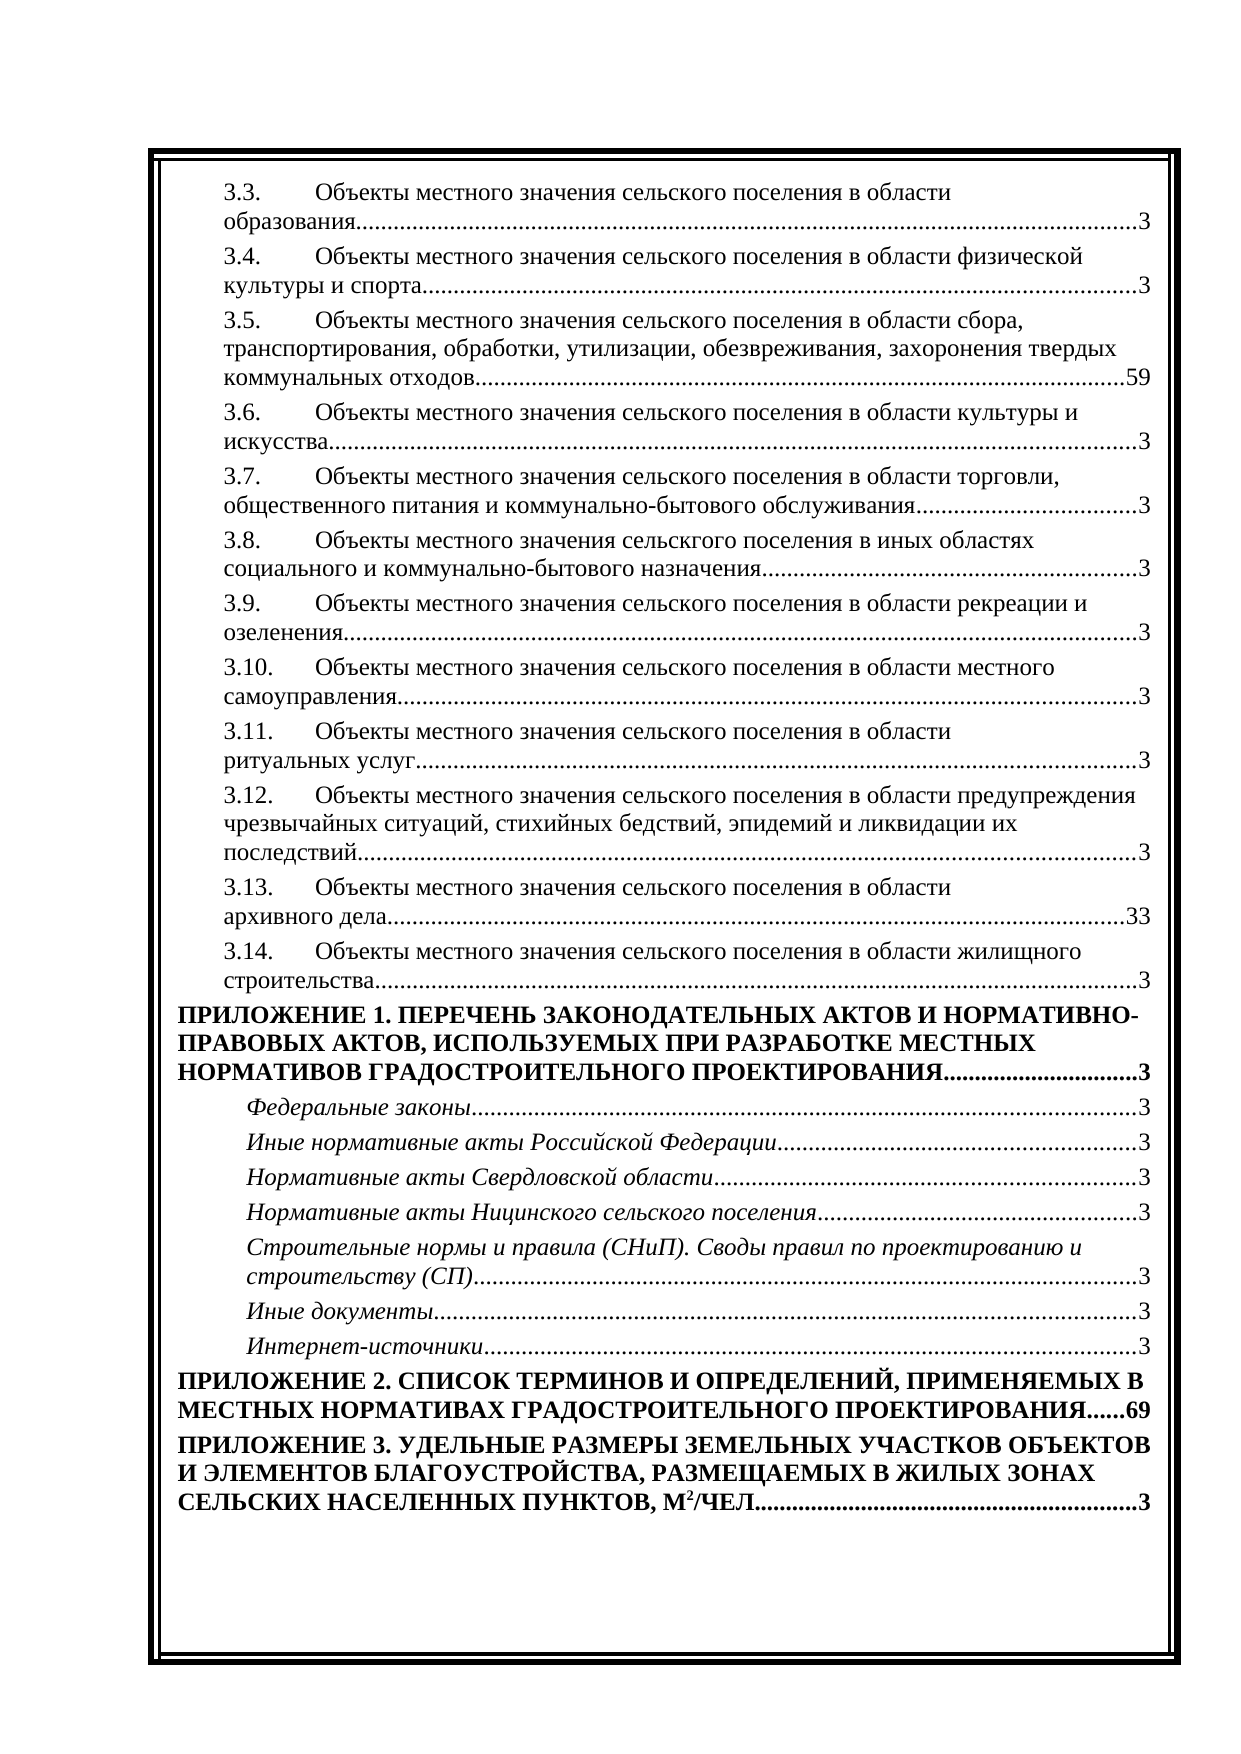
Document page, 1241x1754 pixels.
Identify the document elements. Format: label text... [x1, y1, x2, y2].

text Федеральные законы 3 [246, 1092, 1152, 1121]
text Приложение 1. Перечень законодательных актов и нормативно-правовых актов, используемых при разработке местных нормативов градостроительного проектирования 3 [177, 1000, 1152, 1086]
text 3.8. Объекты местного значения сельскгого поселения в иных областях социального и коммунально-бытового назначения 3 [223, 525, 1152, 582]
text Иные нормативные акты Российской Федерации 3 [246, 1127, 1152, 1156]
text Приложение 3. Удельные размеры земельных участков объектов и элементов благоустройства, размещаемых в жилых зонах сельских населенных пунктов, м2/чел. 3 [177, 1430, 1152, 1516]
text Нормативные акты Свердловской области 3 [246, 1162, 1152, 1191]
text 3.5. Объекты местного значения сельского поселения в области сбора, транспортирования, обработки, утилизации, обезвреживания, захоронения твердых коммунальных отходов 59 [223, 305, 1152, 391]
text 3.4. Объекты местного значения сельского поселения в области физической культуры и спорта 3 [223, 241, 1152, 298]
text Приложение 2. Список терминов и определений, применяемых в местных нормативах градостроительного проектирования 69 [177, 1366, 1152, 1423]
text 3.14. Объекты местного значения сельского поселения в области жилищного строительства 3 [223, 936, 1152, 993]
text 3.6. Объекты местного значения сельского поселения в области культуры и искусства 3 [223, 397, 1152, 455]
text Нормативные акты Ницинского сельского поселения 3 [246, 1197, 1152, 1226]
text 3.13. Объекты местного значения сельского поселения в области архивного дела 33 [223, 872, 1152, 930]
text 3.9. Объекты местного значения сельского поселения в области рекреации и озеленения 3 [223, 588, 1152, 646]
text Интернет-источники 3 [246, 1331, 1152, 1360]
text 3.10. Объекты местного значения сельского поселения в области местного самоуправления 3 [223, 652, 1152, 710]
text Иные документы 3 [246, 1296, 1152, 1325]
text 3.3. Объекты местного значения сельского поселения в области образования 3 [223, 177, 1152, 235]
text 3.12. Объекты местного значения сельского поселения в области предупреждения чрезвычайных ситуаций, стихийных бедствий, эпидемий и ликвидации их последствий 3 [223, 780, 1152, 866]
text 3.7. Объекты местного значения сельского поселения в области торговли, общественного питания и коммунально-бытового обслуживания 3 [223, 461, 1152, 518]
text Строительные нормы и правила (СНиП). Своды правил по проектированию и строительству (СП) 3 [246, 1232, 1152, 1290]
text 3.11. Объекты местного значения сельского поселения в области ритуальных услуг 3 [223, 716, 1152, 773]
